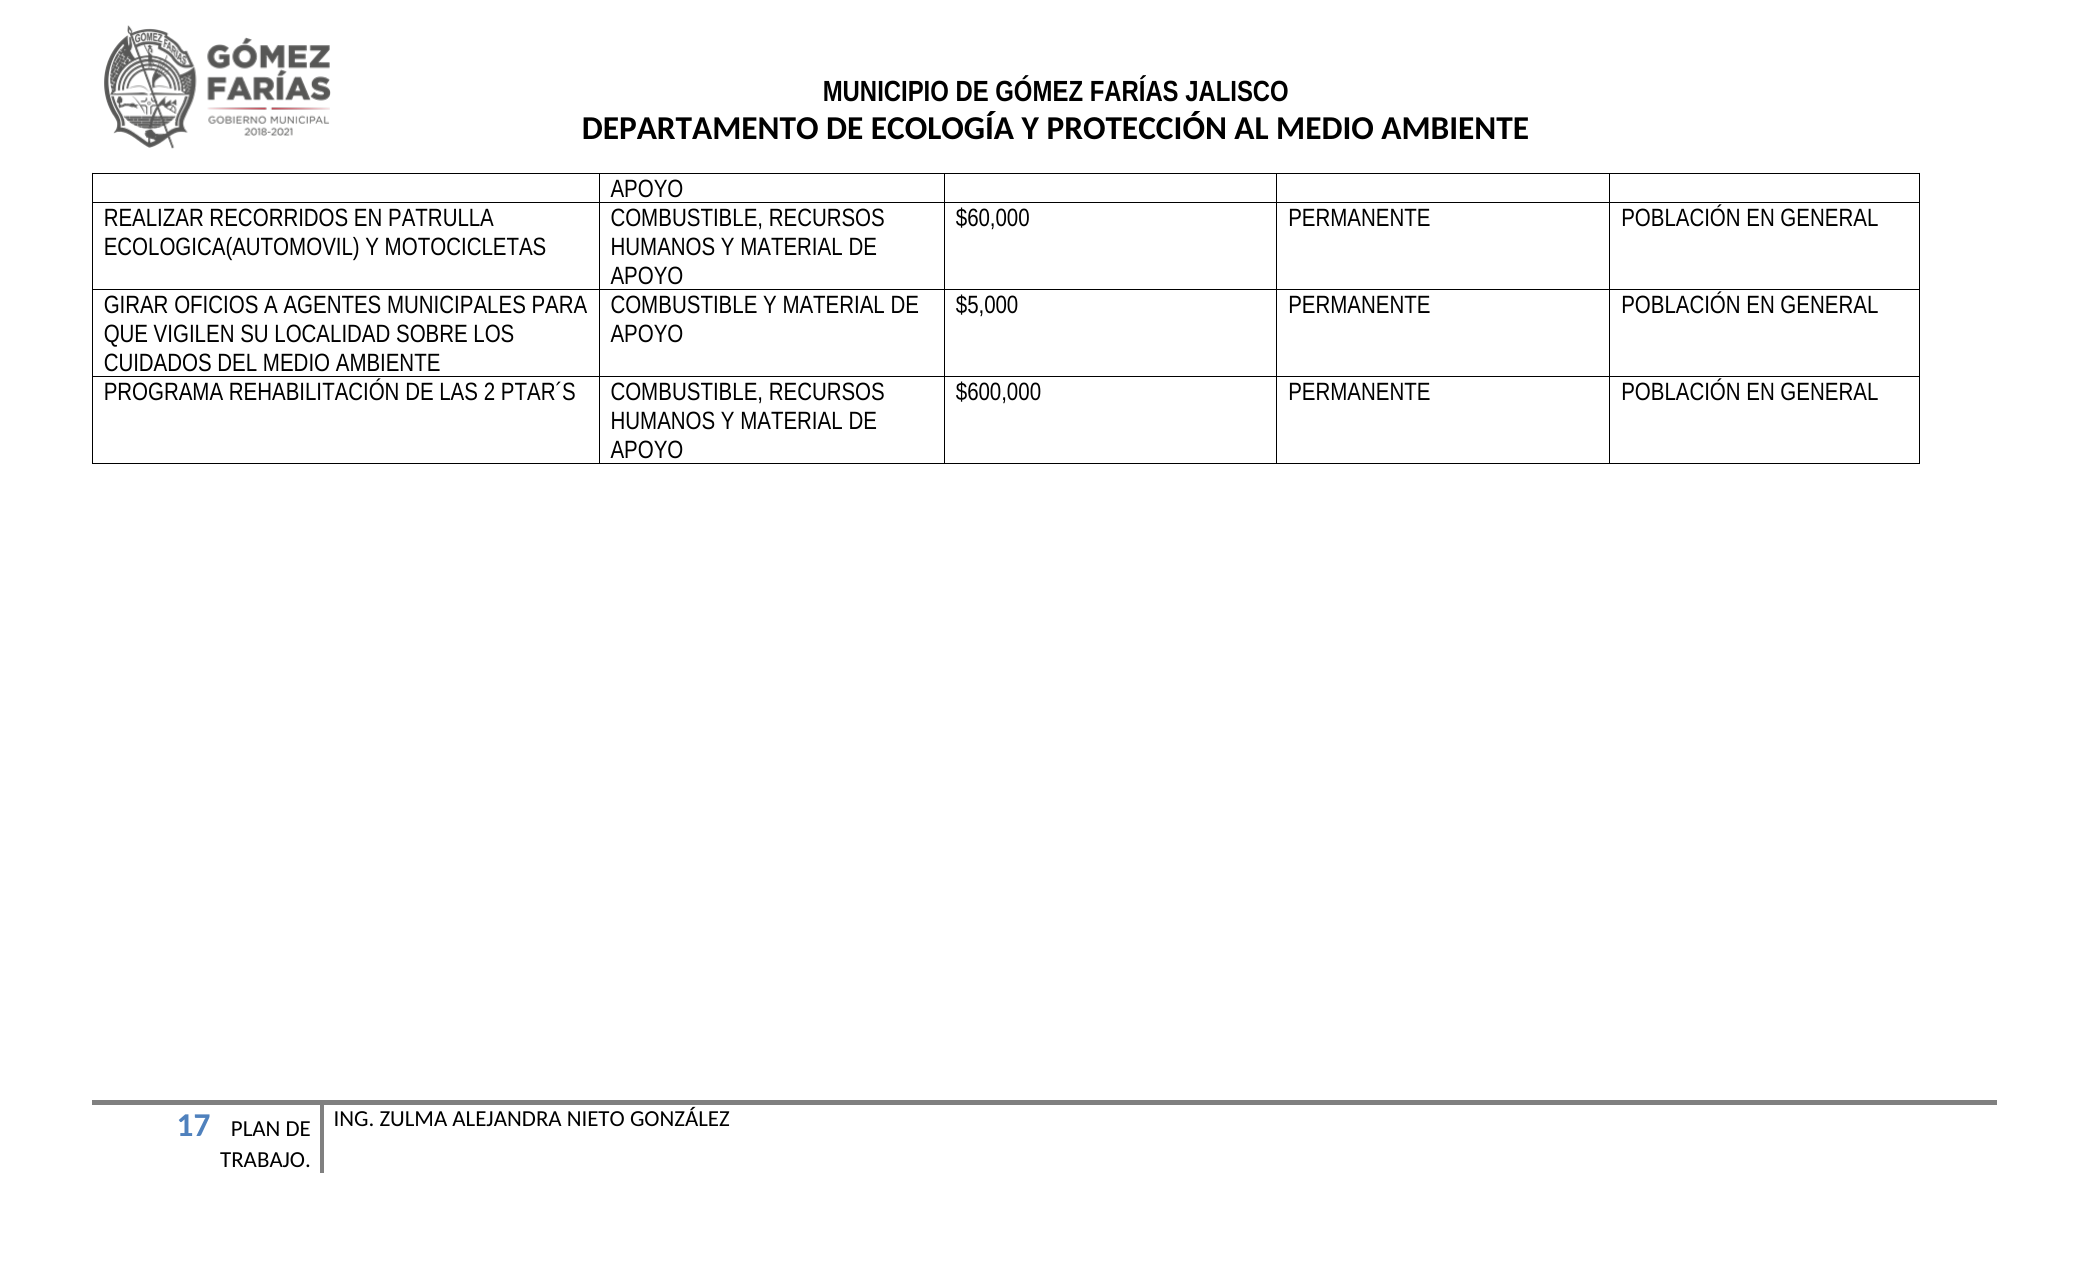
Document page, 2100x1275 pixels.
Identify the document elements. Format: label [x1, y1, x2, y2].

picture [91, 13, 342, 166]
